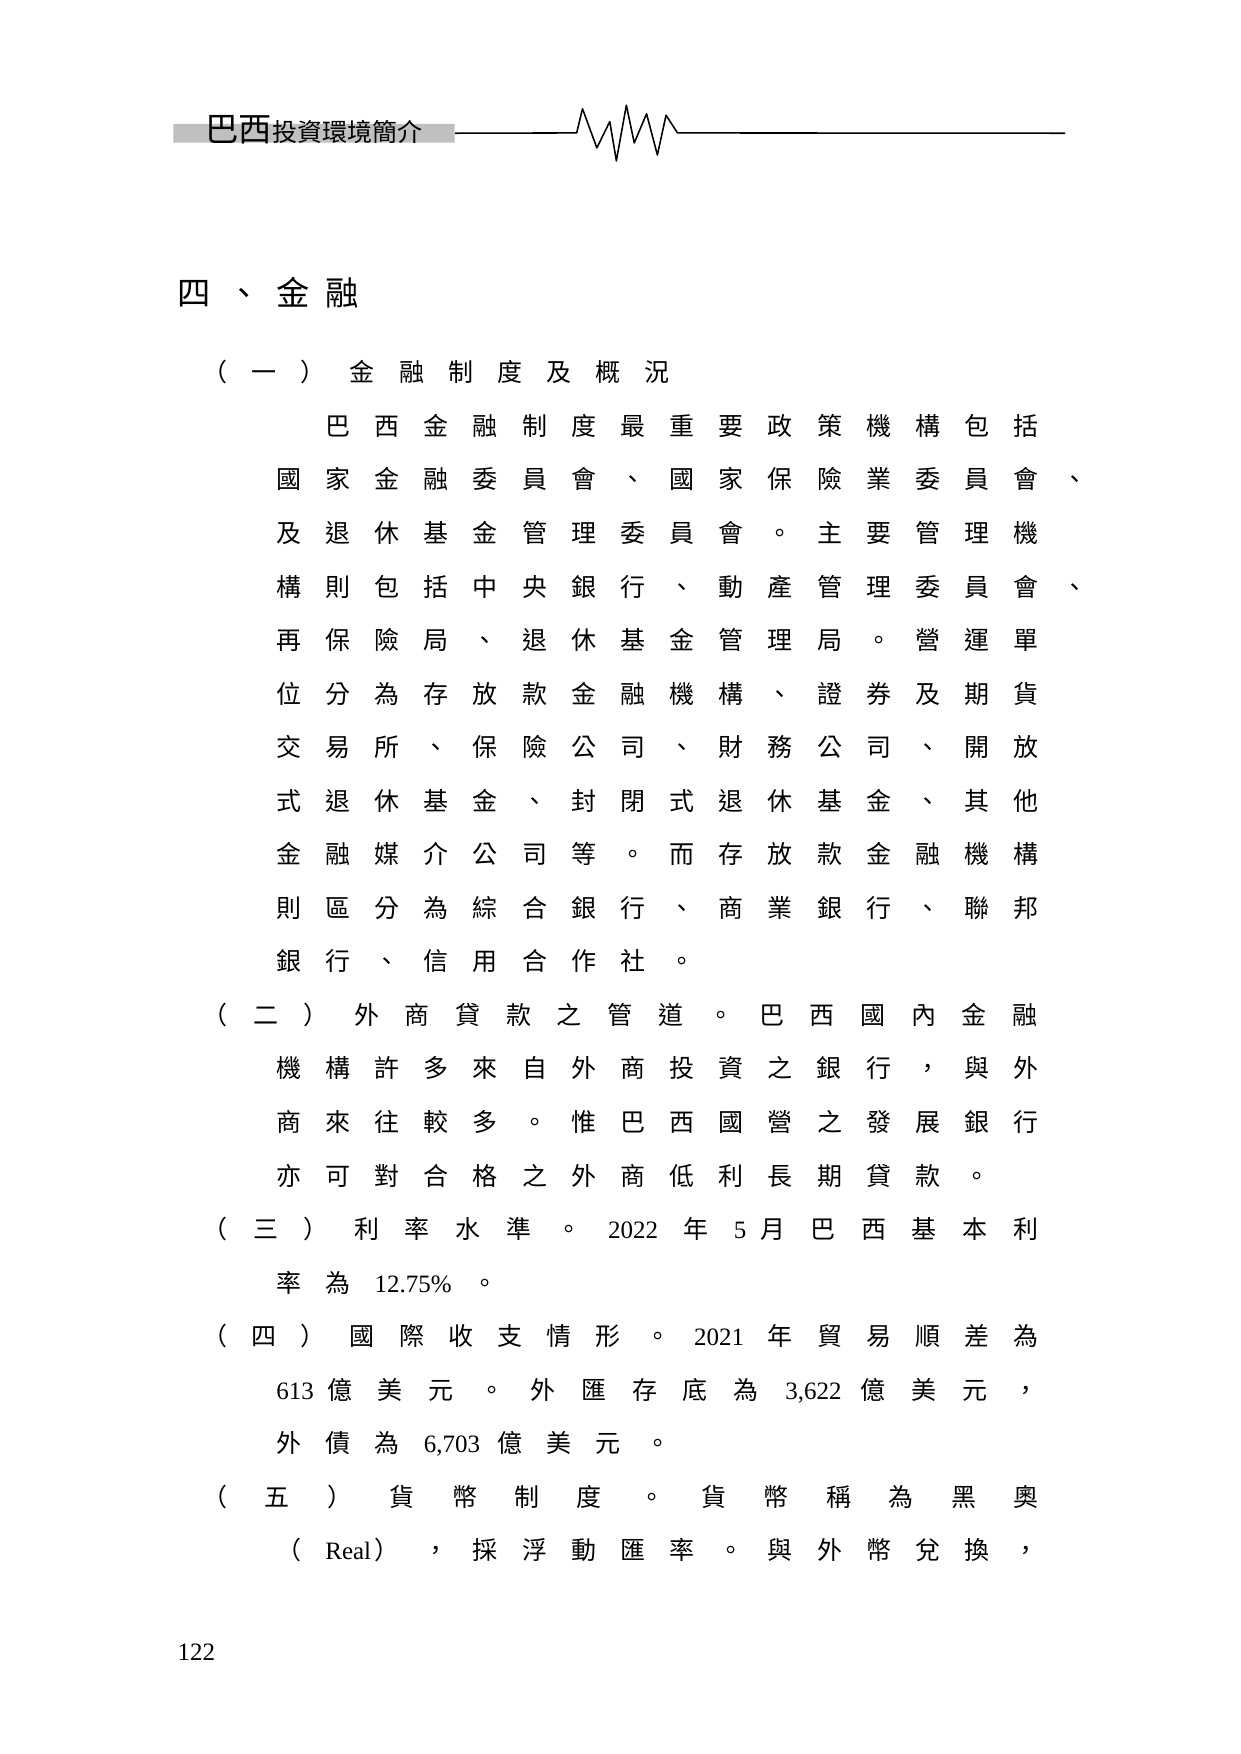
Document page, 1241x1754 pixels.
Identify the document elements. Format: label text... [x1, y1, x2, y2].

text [202, 1469, 1063, 1576]
text 巴西金融制度最重要政策機構包括國家金融委員會、國家保險業委員會、及退休基金管理委員會。主要管理機構則包括中央銀行、動產管理委員會、再保險局、退休基金管理局。營運單位分為存放款金融機構、證券及期貨交易所、保險公司、財務公司、開放式退休基金、封閉式退休基金、其他金融媒介公司等。而存放款金融機構則區分為綜合銀行、商業銀行、聯邦銀行、信用合作社。 [276, 398, 1063, 987]
text （三）利率水準。2022年5月巴西基本利率為12.75%。 [202, 1201, 1063, 1308]
text （四）國際收支情形。2021年貿易順差為613億美元。外匯存底為3,622億美元，外債為6,703億美元。 [202, 1308, 1063, 1469]
text 四、金融 [178, 264, 1063, 317]
text （一）金融制度及概況 [202, 344, 1063, 398]
text （二）外商貸款之管道。巴西國內金融機構許多來自外商投資之銀行，與外商來往較多。惟巴西國營之發展銀行亦可對合格之外商低利長期貸款。 [202, 987, 1063, 1201]
